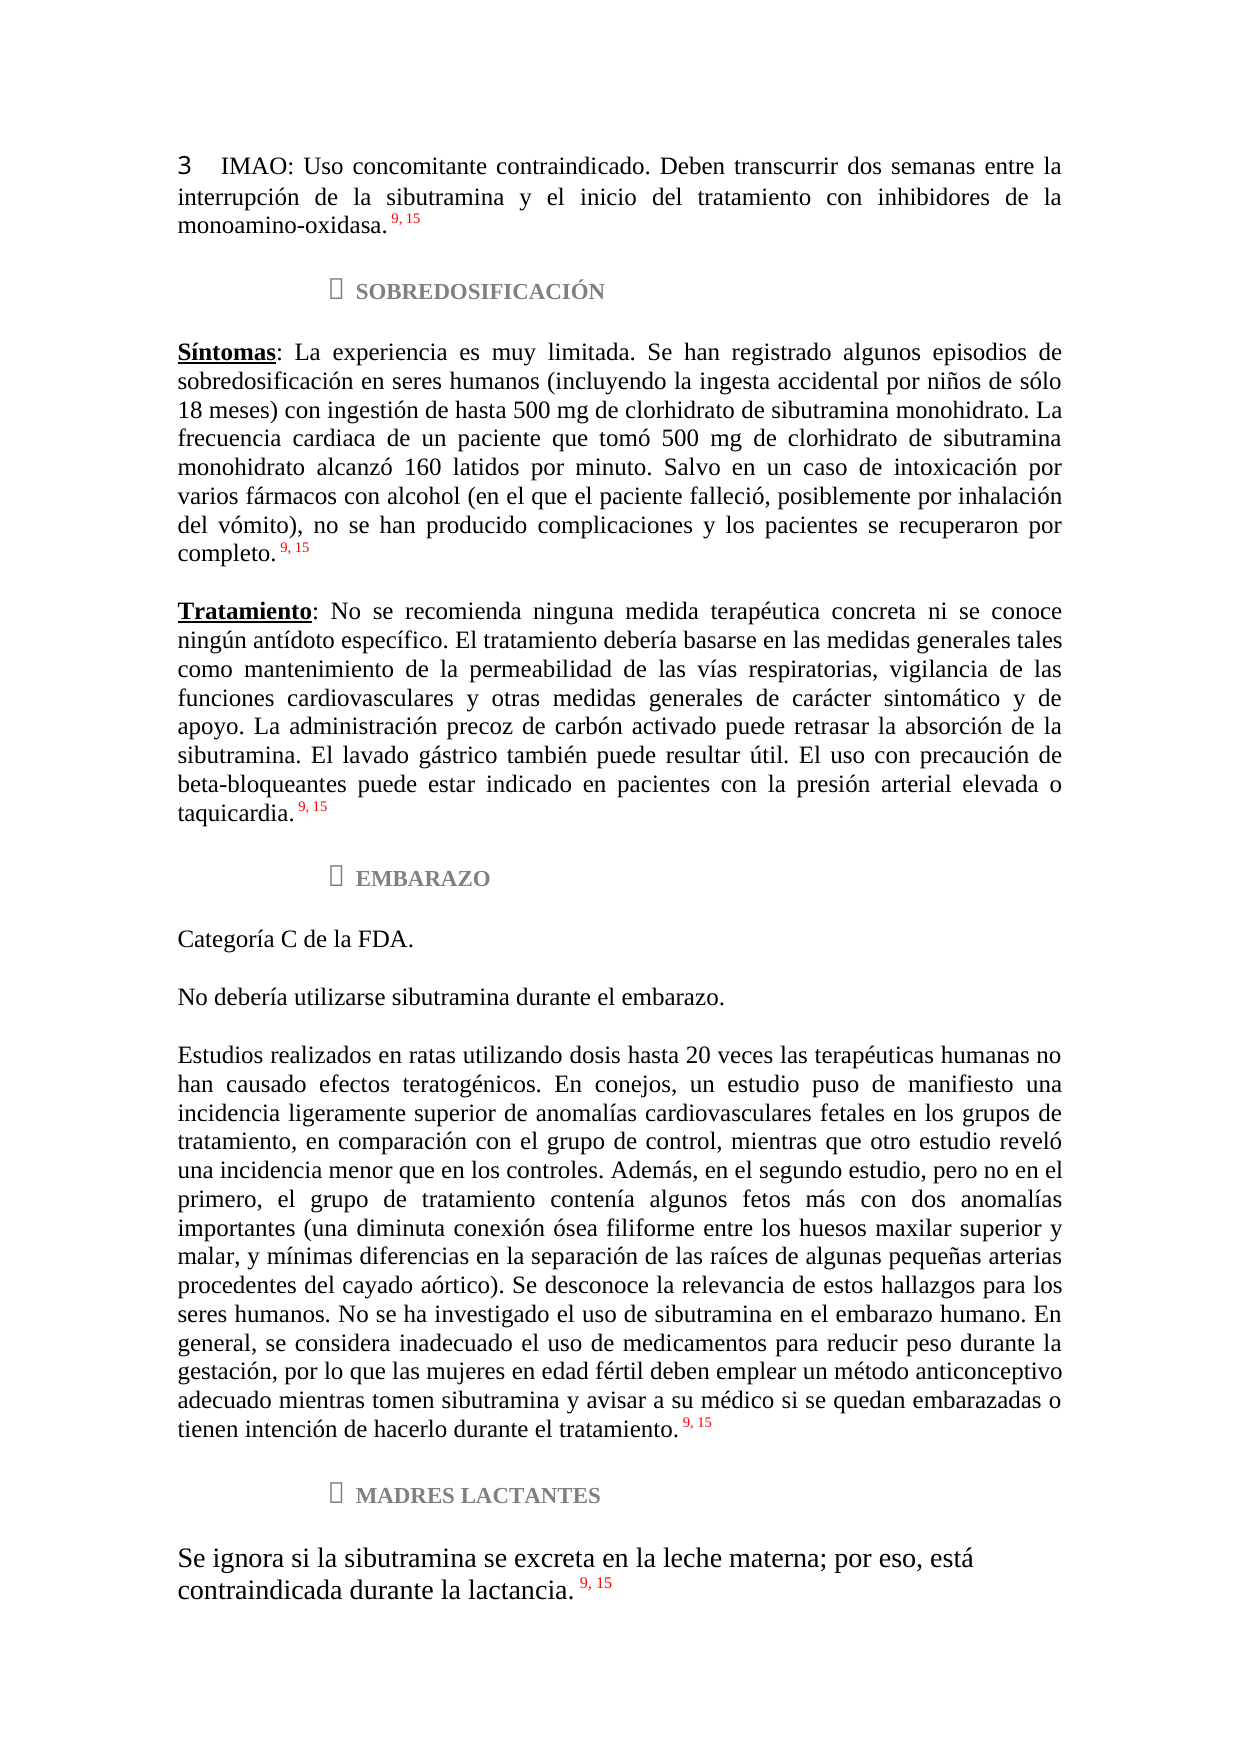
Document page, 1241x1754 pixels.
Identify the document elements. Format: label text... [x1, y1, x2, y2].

text Se ignora si la sibutramina se excreta en la leche materna; por eso, está contraindicada durante la lactancia. 9, 15 [177, 1541, 1063, 1606]
text Tratamiento: No se recomienda ninguna medida terapéutica concreta ni se conoce ningún antídoto específico. El tratamiento debería basarse en las medidas generales tales como mantenimiento de la permeabilidad de las vías respiratorias, vigilancia de las funciones cardiovasculares y otras medidas generales de carácter sintomático y de apoyo. La administración precoz de carbón activado puede retrasar la absorción de la sibutramina. El lavado gástrico también puede resultar útil. El uso con precaución de beta-bloqueantes puede estar indicado en pacientes con la presión arterial elevada o taquicardia. 9, 15 [177, 596, 1063, 826]
text Síntomas: La experiencia es muy limitada. Se han registrado algunos episodios de sobredosificación en seres humanos (incluyendo la ingesta accidental por niños de sólo 18 meses) con ingestión de hasta 500 mg de clorhidrato de sibutramina monohidrato. La frecuencia cardiaca de un paciente que tomó 500 mg de clorhidrato de sibutramina monohidrato alcanzó 160 latidos por minuto. Salvo en un caso de intoxicación por varios fármacos con alcohol (en el que el paciente falleció, posiblemente por inhalación del vómito), no se han producido complicaciones y los pacientes se recuperaron por completo. 9, 15 [177, 337, 1063, 567]
text  EMBARAZO [327, 856, 1063, 895]
text No debería utilizarse sibutramina durante el embarazo. [177, 982, 1063, 1011]
text  SOBREDOSIFICACIÓN [327, 268, 1063, 308]
text 3 IMAO: Uso concomitante contraindicado. Deben transcurrir dos semanas entre la interrupción de la sibutramina y el inicio del tratamiento con inhibidores de la monoamino-oxidasa. 9, 15 [177, 148, 1063, 239]
text  MADRES LACTANTES [327, 1472, 1063, 1512]
text Estudios realizados en ratas utilizando dosis hasta 20 veces las terapéuticas humanas no han causado efectos teratogénicos. En conejos, un estudio puso de manifiesto una incidencia ligeramente superior de anomalías cardiovasculares fetales en los grupos de tratamiento, en comparación con el grupo de control, mientras que otro estudio reveló una incidencia menor que en los controles. Además, en el segundo estudio, pero no en el primero, el grupo de tratamiento contenía algunos fetos más con dos anomalías importantes (una diminuta conexión ósea filiforme entre los huesos maxilar superior y malar, y mínimas diferencias en la separación de las raíces de algunas pequeñas arterias procedentes del cayado aórtico). Se desconoce la relevancia de estos hallazgos para los seres humanos. No se ha investigado el uso de sibutramina en el embarazo humano. En general, se considera inadecuado el uso de medicamentos para reducir peso durante la gestación, por lo que las mujeres en edad fértil deben emplear un método anticonceptivo adecuado mientras tomen sibutramina y avisar a su médico si se quedan embarazadas o tienen intención de hacerlo durante el tratamiento. 9, 15 [177, 1040, 1063, 1443]
text Categoría C de la FDA. [177, 924, 1063, 953]
